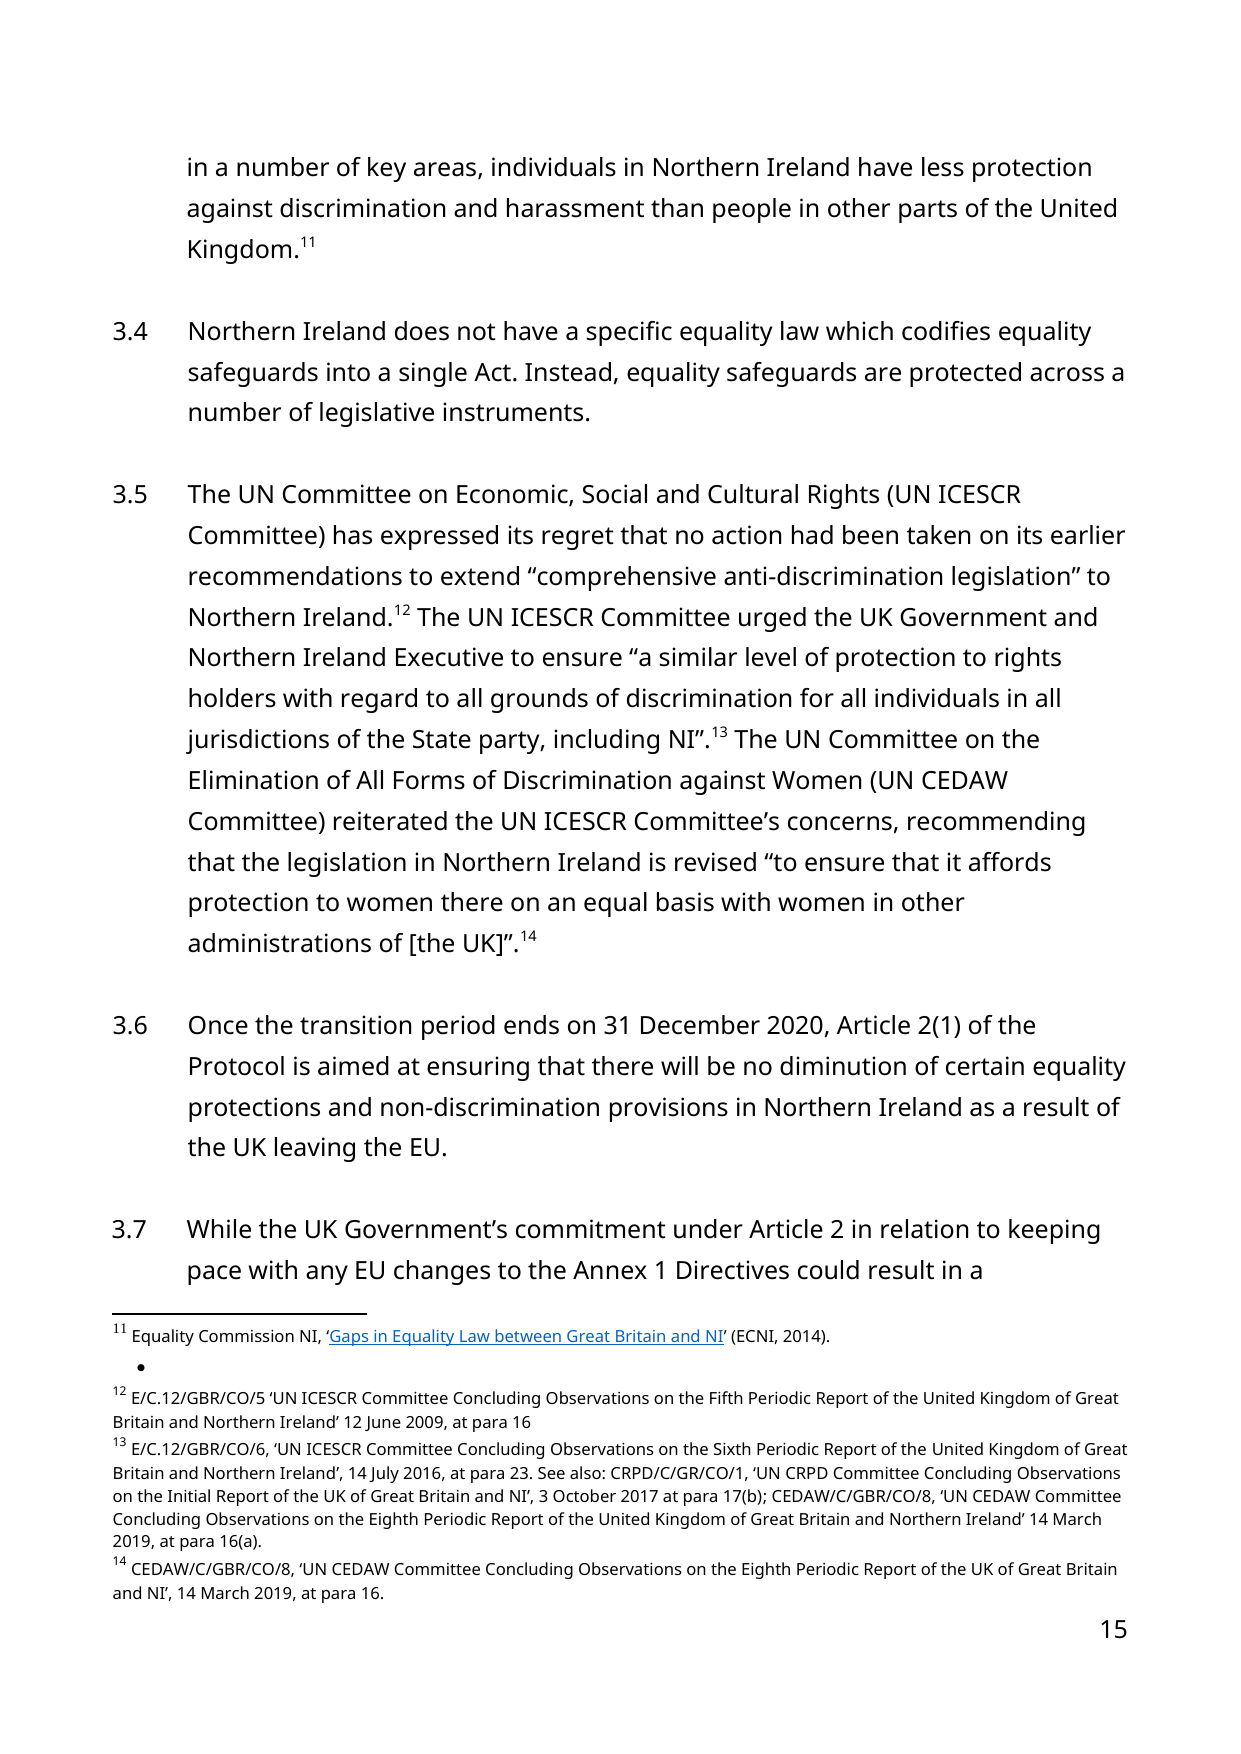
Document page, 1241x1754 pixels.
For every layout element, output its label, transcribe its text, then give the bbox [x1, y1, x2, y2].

list Once the transition period ends on 31 December 2020, Article 2(1) of the Protocol is aimed at ensuring that there will be no diminution of certain equality protections and non-discrimination provisions in Northern Ireland as a result of the UK leaving the EU. [112, 1007, 1128, 1164]
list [111, 150, 1128, 266]
list The UN Committee on Economic, Social and Cultural Rights (UN ICESCR Committee) has expressed its regret that no action had been taken on its earlier recommendations to extend “comprehensive anti-discrimination legislation” to Northern Ireland. The UN ICESCR Committee urged the UK Government and Northern Ireland Executive to ensure “a similar level of protection to rights holders with regard to all grounds of discrimination for all individuals in all jurisdictions of the State party, including NI”. The UN Committee on the Elimination of All Forms of Discrimination against Women (UN CEDAW Committee) reiterated the UN ICESCR Committee’s concerns, recommending that the legislation in Northern Ireland is revised “to ensure that it affords protection to women there on an equal basis with women in other administrations of [the UK]”. [112, 477, 1128, 960]
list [111, 1212, 1128, 1287]
list Northern Ireland does not have a specific equality law which codifies equality safeguards into a single Act. Instead, equality safeguards are protected across a number of legislative instruments. [112, 313, 1128, 429]
